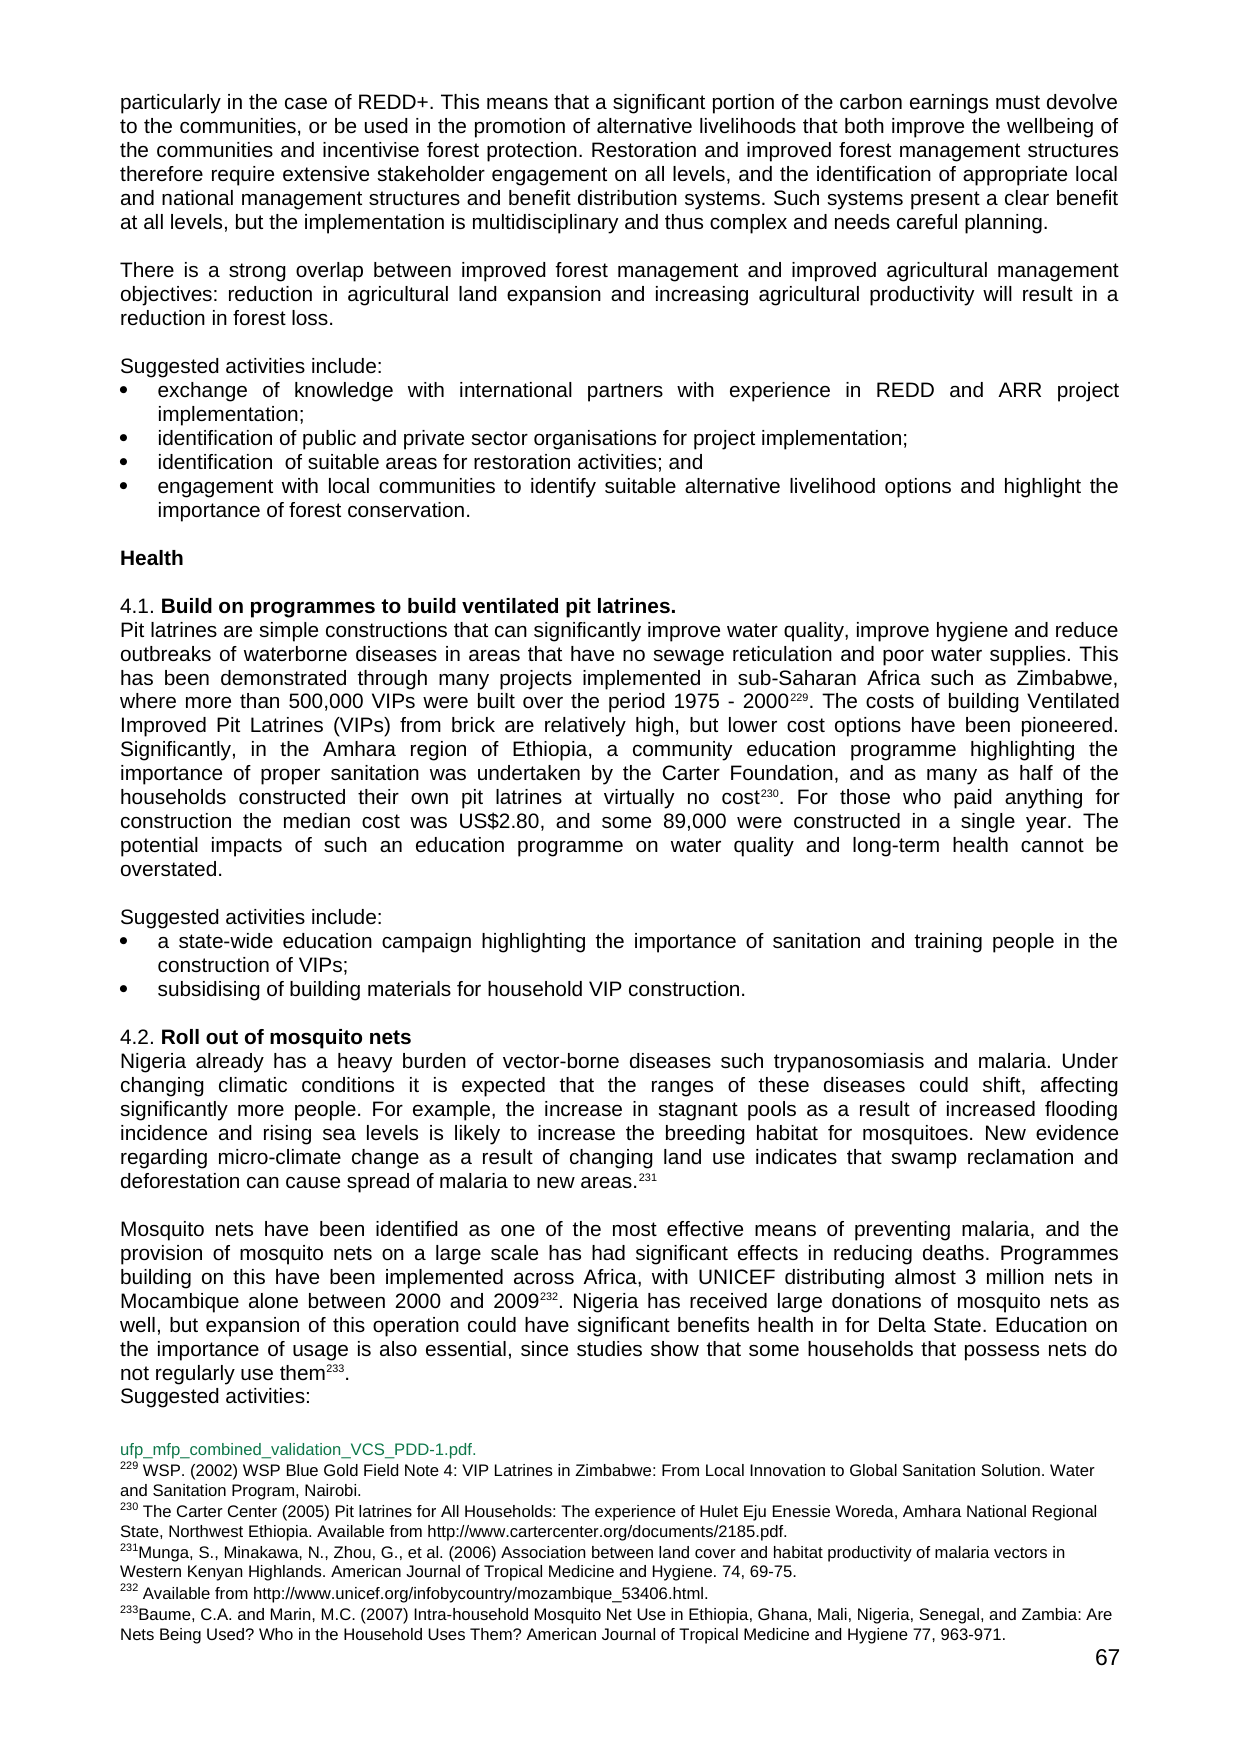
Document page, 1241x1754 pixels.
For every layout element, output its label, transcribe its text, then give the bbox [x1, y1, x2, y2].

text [120, 90, 1120, 234]
text Health [120, 546, 1120, 569]
text Mosquito nets have been identified as one of the most effective means of preventing malaria, and the provision of mosquito nets on a large scale has had significant effects in reducing deaths. Programmes building on this have been implemented across Africa, with UNICEF distributing almost 3 million nets in Mocambique alone between 2000 and 2009. Nigeria has received large donations of mosquito nets as well, but expansion of this operation could have significant benefits health in for Delta State. Education on the importance of usage is also essential, since studies show that some households that possess nets do not regularly use them. [120, 1217, 1120, 1384]
text 4.1. Build on programmes to build ventilated pit latrines. [120, 593, 1120, 617]
list identification of suitable areas for restoration activities; and [120, 449, 1120, 474]
text Pit latrines are simple constructions that can significantly improve water quality, improve hygiene and reduce outbreaks of waterborne diseases in areas that have no sewage reticulation and poor water supplies. This has been demonstrated through many projects implemented in sub-Saharan Africa such as Zimbabwe, where more than 500,000 VIPs were built over the period 1975 - 2000. The costs of building Ventilated Improved Pit Latrines (VIPs) from brick are relatively high, but lower cost options have been pioneered. Significantly, in the Amhara region of Ethiopia, a community education programme highlighting the importance of proper sanitation was undertaken by the Carter Foundation, and as many as half of the households constructed their own pit latrines at virtually no cost. For those who paid anything for construction the median cost was US$2.80, and some 89,000 were constructed in a single year. The potential impacts of such an education programme on water quality and long-term health cannot be overstated. [120, 617, 1120, 881]
text There is a strong overlap between improved forest management and improved agricultural management objectives: reduction in agricultural land expansion and increasing agricultural productivity will result in a reduction in forest loss. [120, 258, 1120, 329]
list exchange of knowledge with international partners with experience in REDD and ARR project implementation; [120, 377, 1120, 426]
list a state-wide education campaign highlighting the importance of sanitation and training people in the construction of VIPs; [120, 929, 1120, 977]
list engagement with local communities to identify suitable alternative livelihood options and highlight the importance of forest conservation. [120, 474, 1120, 522]
text 4.2. Roll out of mosquito nets [120, 1025, 1120, 1049]
text Suggested activities include: [120, 353, 1120, 377]
text Suggested activities include: [120, 905, 1120, 929]
text Suggested activities: [120, 1384, 1120, 1408]
list identification of public and private sector organisations for project implementation; [120, 426, 1120, 449]
list subsidising of building materials for household VIP construction. [120, 977, 1120, 1001]
text Nigeria already has a heavy burden of vector-borne diseases such trypanosomiasis and malaria. Under changing climatic conditions it is expected that the ranges of these diseases could shift, affecting significantly more people. For example, the increase in stagnant pools as a result of increased flooding incidence and rising sea levels is likely to increase the breeding habitat for mosquitoes. New evidence regarding micro-climate change as a result of changing land use indicates that swamp reclamation and deforestation can cause spread of malaria to new areas. [120, 1049, 1120, 1193]
